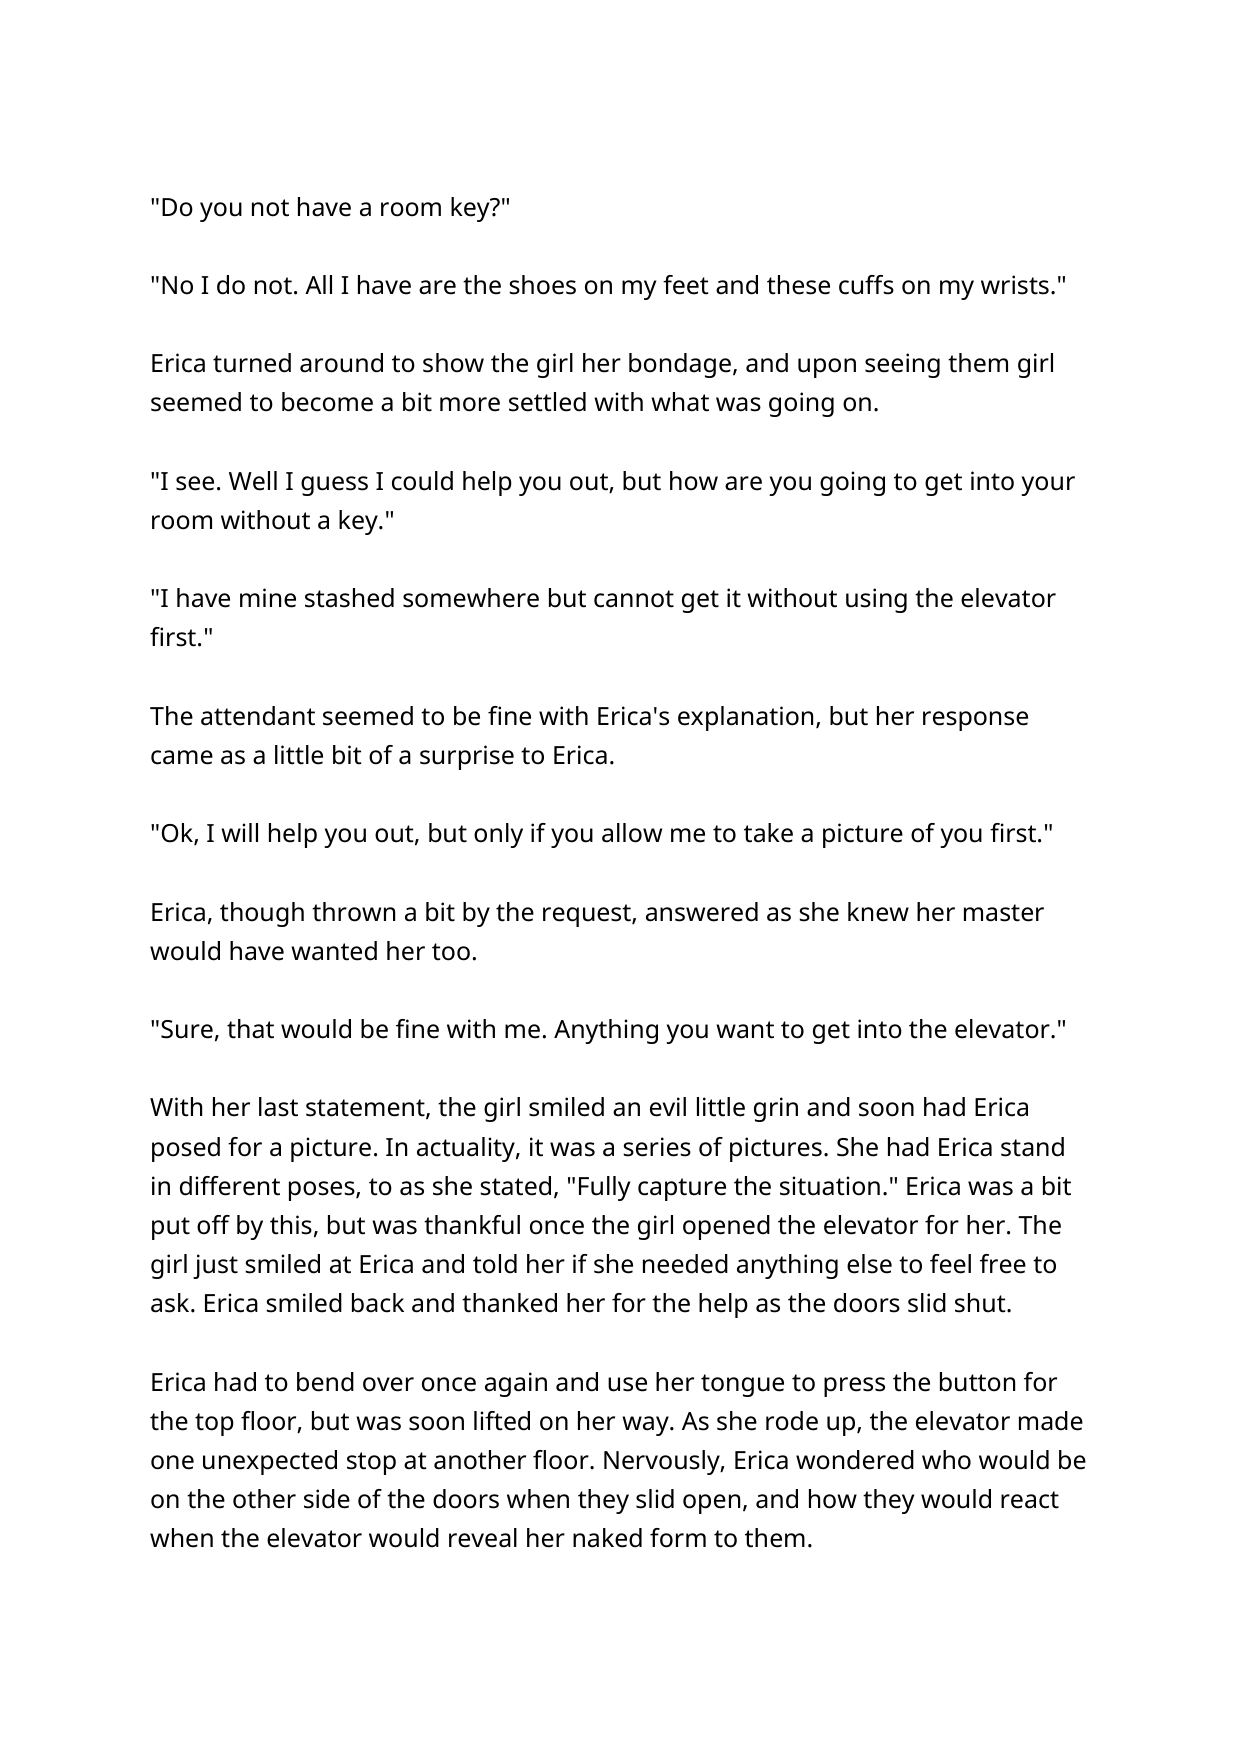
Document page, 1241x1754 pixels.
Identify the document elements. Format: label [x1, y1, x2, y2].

text [150, 150, 1090, 1594]
